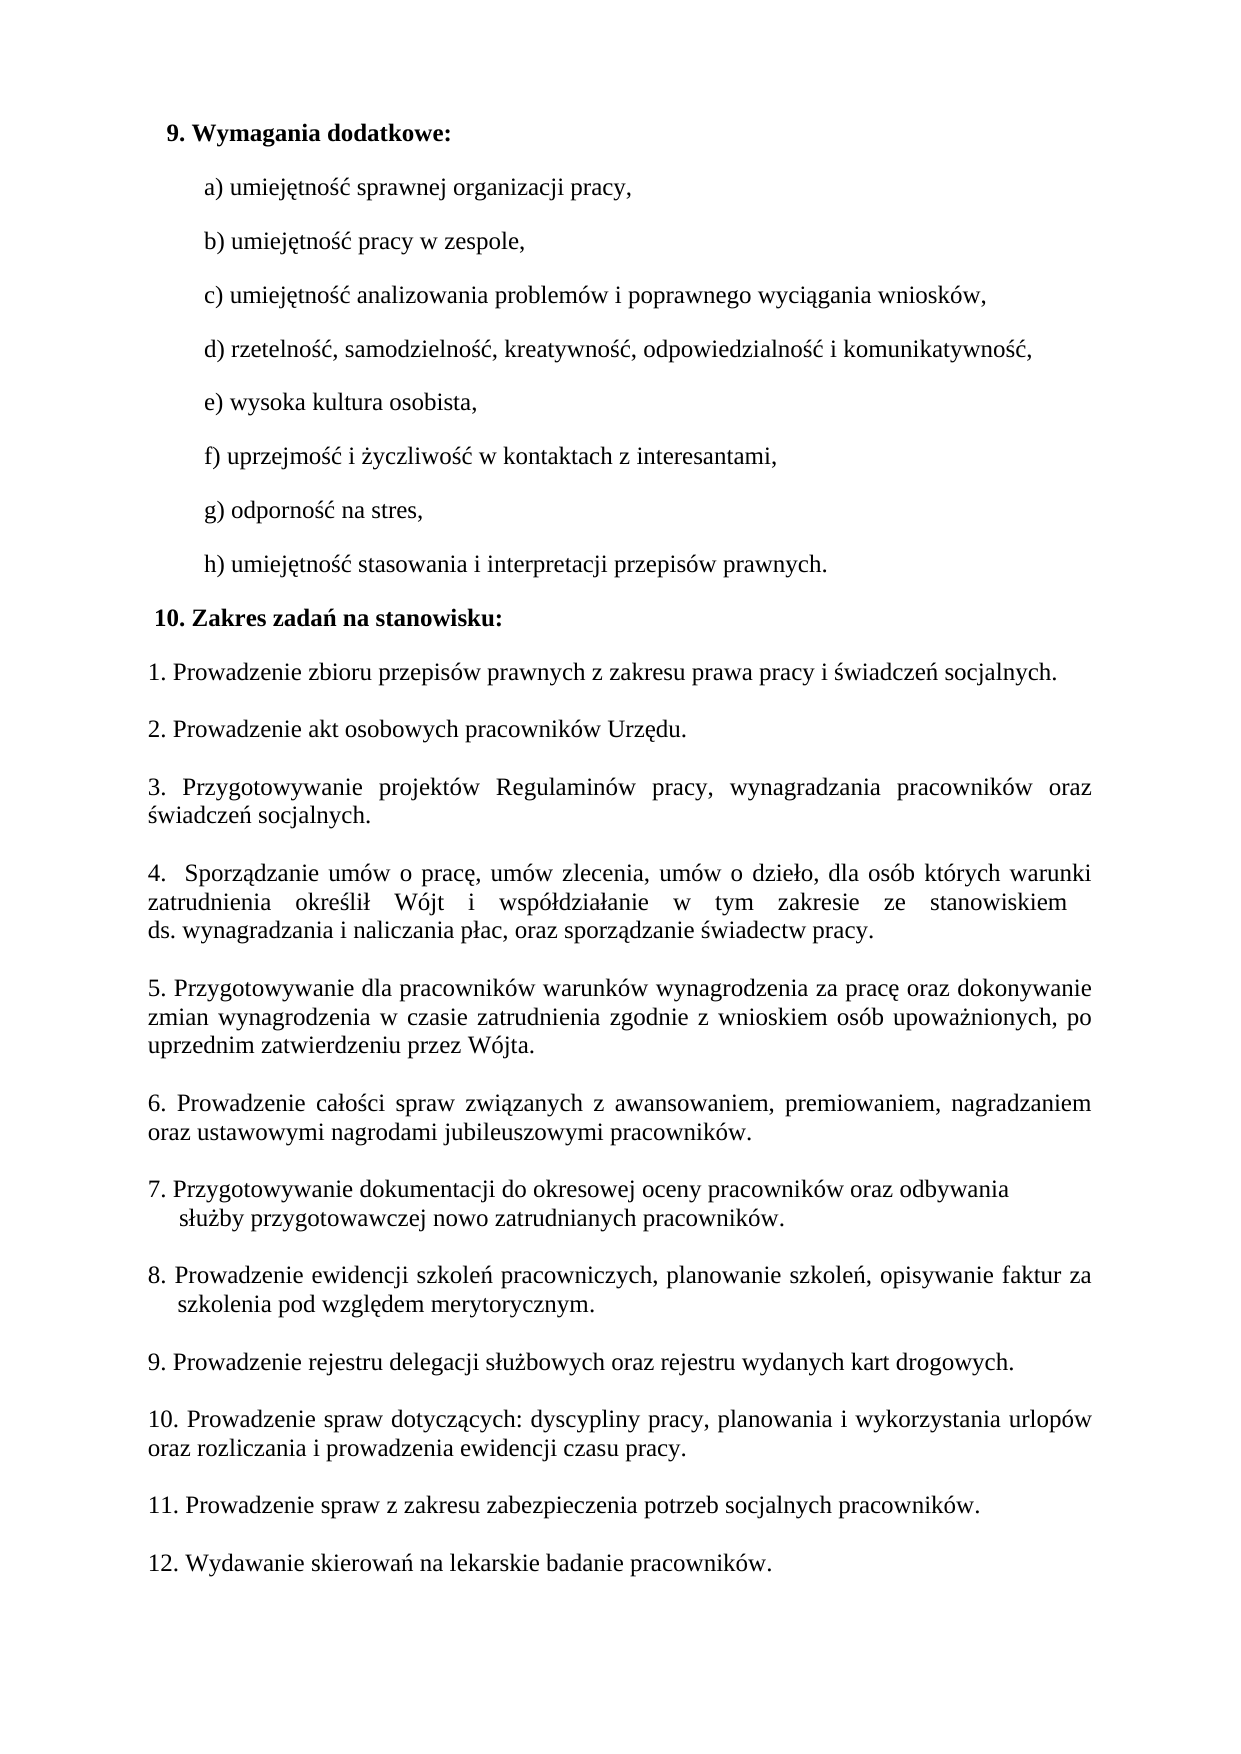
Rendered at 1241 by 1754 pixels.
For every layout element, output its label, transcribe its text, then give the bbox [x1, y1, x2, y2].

text 9. Prowadzenie rejestru delegacji służbowych oraz rejestru wydanych kart drogowych. [148, 1347, 1093, 1376]
text 10. Zakres zadań na stanowisku: [148, 603, 1093, 632]
text b) umiejętność pracy w zespole, [148, 226, 1093, 255]
text 4. Sporządzanie umów o pracę, umów zlecenia, umów o dzieło, dla osób których warunki zatrudnienia określił Wójt i współdziałanie w tym zakresie ze stanowiskiem ds. wynagradzania i naliczania płac, oraz sporządzanie świadectw pracy. [148, 858, 1093, 944]
text c) umiejętność analizowania problemów i poprawnego wyciągania wniosków, [148, 280, 1093, 308]
text d) rzetelność, samodzielność, kreatywność, odpowiedzialność i komunikatywność, [148, 334, 1093, 362]
text a) umiejętność sprawnej organizacji pracy, [148, 172, 1093, 201]
text 11. Prowadzenie spraw z zakresu zabezpieczenia potrzeb socjalnych pracowników. [148, 1491, 1093, 1519]
text 12. Wydawanie skierowań na lekarskie badanie pracowników. [148, 1548, 1093, 1577]
text g) odporność na stres, [148, 495, 1093, 524]
text 1. Prowadzenie zbioru przepisów prawnych z zakresu prawa pracy i świadczeń socjalnych. [148, 657, 1093, 686]
text 3. Przygotowywanie projektów Regulaminów pracy, wynagradzania pracowników oraz świadczeń socjalnych. [148, 772, 1093, 829]
text e) wysoka kultura osobista, [148, 387, 1093, 416]
text 10. Prowadzenie spraw dotyczących: dyscypliny pracy, planowania i wykorzystania urlopów oraz rozliczania i prowadzenia ewidencji czasu pracy. [148, 1404, 1093, 1462]
text f) uprzejmość i życzliwość w kontaktach z interesantami, [148, 441, 1093, 470]
text 9. Wymagania dodatkowe: [148, 118, 1093, 147]
text służby przygotowawczej nowo zatrudnianych pracowników. [148, 1203, 1093, 1232]
text 7. Przygotowywanie dokumentacji do okresowej oceny pracowników oraz odbywania [148, 1174, 1093, 1203]
text 8. Prowadzenie ewidencji szkoleń pracowniczych, planowanie szkoleń, opisywanie faktur za szkolenia pod względem merytorycznym. [148, 1261, 1093, 1318]
text h) umiejętność stasowania i interpretacji przepisów prawnych. [148, 549, 1093, 578]
text 6. Prowadzenie całości spraw związanych z awansowaniem, premiowaniem, nagradzaniem oraz ustawowymi nagrodami jubileuszowymi pracowników. [148, 1088, 1093, 1146]
text 5. Przygotowywanie dla pracowników warunków wynagrodzenia za pracę oraz dokonywanie zmian wynagrodzenia w czasie zatrudnienia zgodnie z wnioskiem osób upoważnionych, po uprzednim zatwierdzeniu przez Wójta. [148, 973, 1093, 1059]
text 2. Prowadzenie akt osobowych pracowników Urzędu. [148, 714, 1093, 743]
